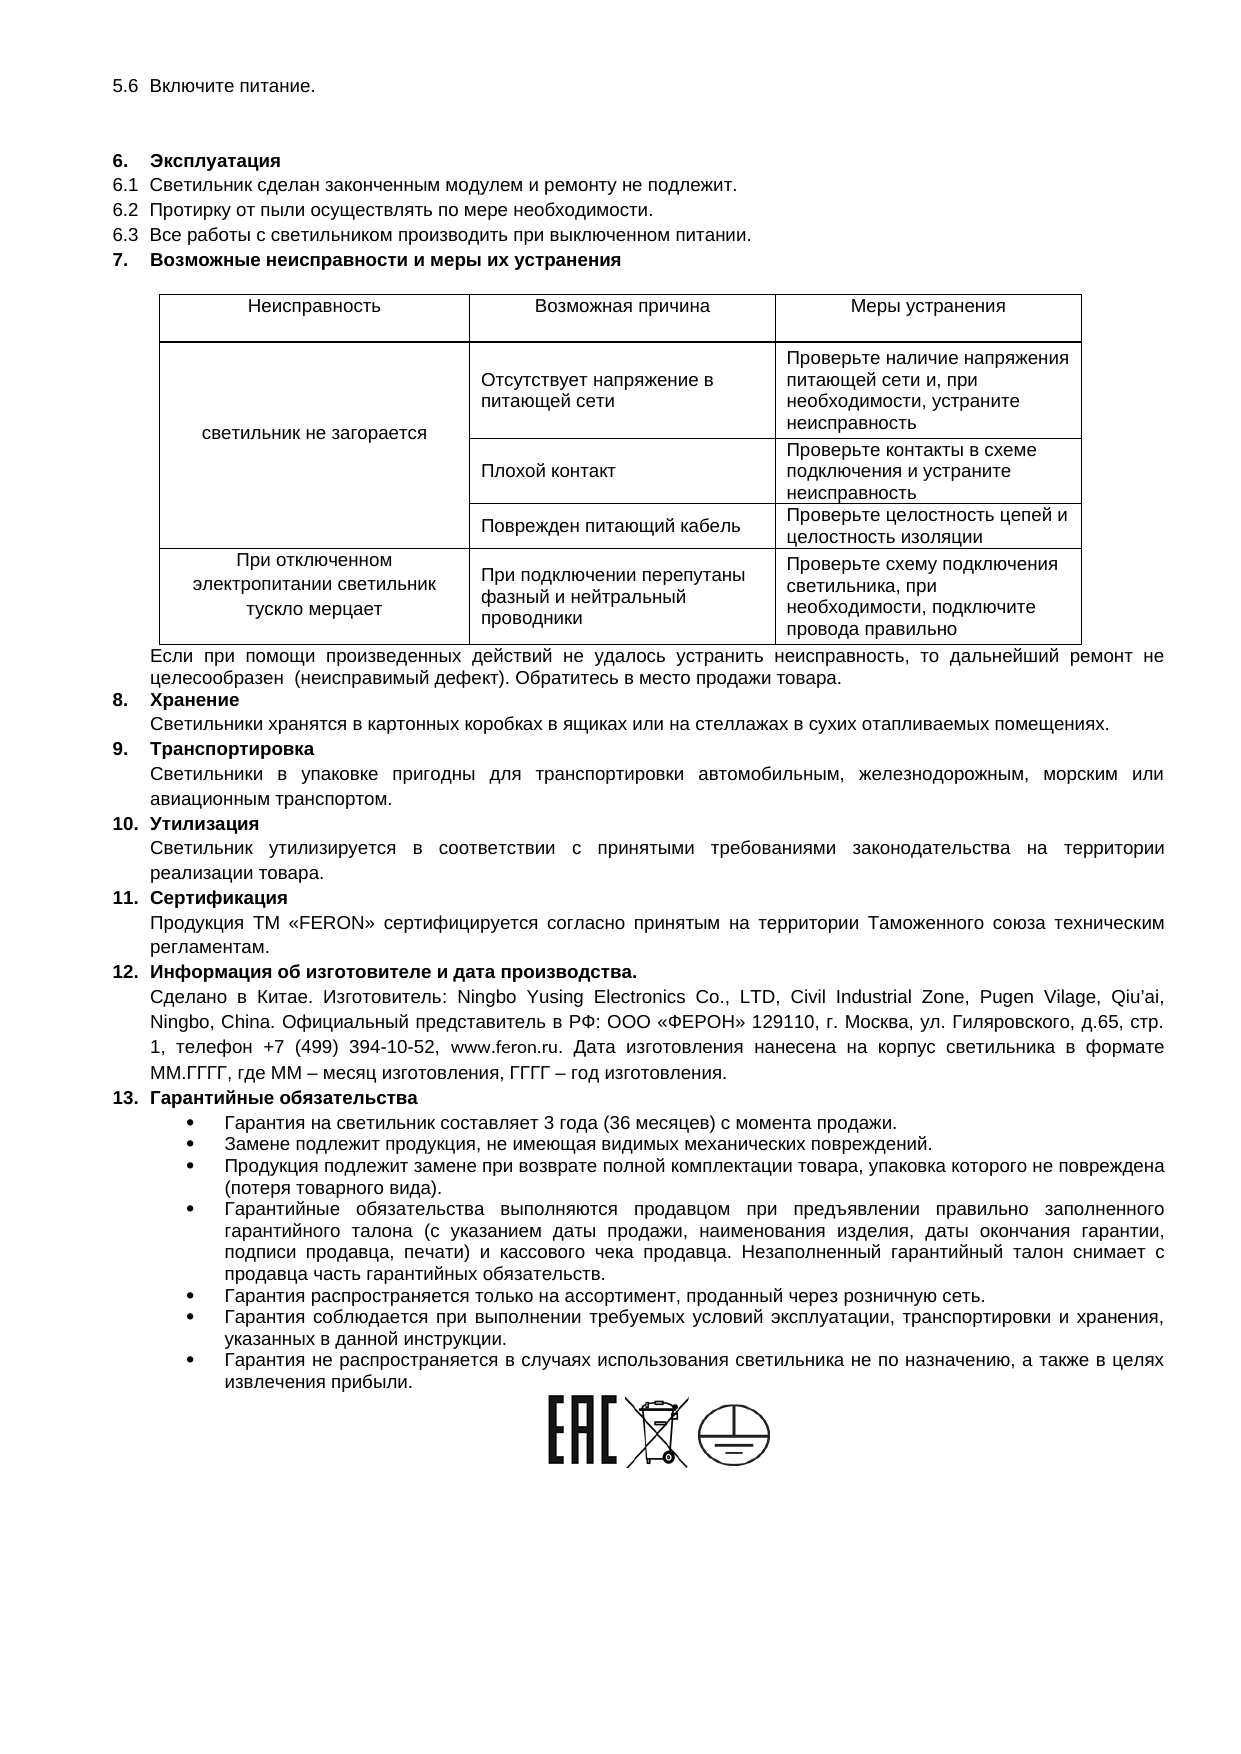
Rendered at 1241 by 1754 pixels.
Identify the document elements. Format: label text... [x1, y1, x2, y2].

table_cell светильник не загорается [160, 343, 469, 547]
table_cell Поврежден питающий кабель [470, 504, 775, 547]
list Протирку от пыли осуществлять по мере необходимости. [112, 199, 1165, 221]
list Хранение [112, 688, 1165, 710]
list Гарантийные обязательства [112, 1087, 1165, 1108]
list Возможные неисправности и меры их устранения [112, 248, 1165, 270]
picture [624, 1395, 689, 1468]
list Транспортировка [112, 738, 1165, 759]
list Продукция подлежит замене при возврате полной комплектации товара, упаковка которого не повреждена (потеря товарного вида). [187, 1155, 1165, 1198]
list Утилизация [112, 812, 1165, 834]
list Если при помощи произведенных действий не удалось устранить неисправность, то дальнейший ремонт не целесообразен (неисправимый дефект). Обратитесь в место продажи товара. [150, 645, 1165, 688]
table_header Неисправность [160, 295, 469, 341]
list Продукция ТМ «FERON» сертифицируется согласно принятым на территории Таможенного союза техническим регламентам. [150, 912, 1165, 958]
list Светильники в упаковке пригодны для транспортировки автомобильным, железнодорожным, морским или авиационным транспортом. [150, 763, 1165, 809]
list Светильник утилизируется в соответствии с принятыми требованиями законодательства на территории реализации товара. [150, 837, 1165, 883]
list Гарантия распространяется только на ассортимент, проданный через розничную сеть. [187, 1284, 1165, 1306]
picture [543, 1392, 620, 1468]
list Информация об изготовителе и дата производства. [112, 961, 1165, 983]
list Гарантия соблюдается при выполнении требуемых условий эксплуатации, транспортировки и хранения, указанных в данной инструкции. [187, 1306, 1165, 1349]
list Гарантия на светильник составляет 3 года (36 месяцев) с момента продажи. [187, 1111, 1165, 1133]
list Гарантийные обязательства выполняются продавцом при предъявлении правильно заполненного гарантийного талона (с указанием даты продажи, наименования изделия, даты окончания гарантии, подписи продавца, печати) и кассового чека продавца. Незаполненный гарантийный талон снимает с продавца часть гарантийных обязательств. [187, 1198, 1165, 1284]
table_cell Проверьте схему подключения светильника, при необходимости, подключите провода правильно [776, 549, 1081, 644]
list Эксплуатация [112, 149, 1165, 171]
table_cell Плохой контакт [470, 439, 775, 503]
list Сертификация [112, 887, 1165, 908]
list Включите питание. [112, 75, 1165, 97]
table_cell Проверьте контакты в схеме подключения и устраните неисправность [776, 439, 1081, 503]
table_header Меры устранения [776, 295, 1081, 341]
table_header Возможная причина [470, 295, 775, 341]
table_cell При отключенном электропитании светильник тускло мерцает [160, 549, 469, 644]
list Светильники хранятся в картонных коробках в ящиках или на стеллажах в сухих отапливаемых помещениях. [150, 713, 1165, 735]
table_cell При подключении перепутаны фазный и нейтральный проводники [470, 549, 775, 644]
list Гарантия не распространяется в случаях использования светильника не по назначению, а также в целях извлечения прибыли. [187, 1349, 1165, 1392]
table_cell Отсутствует напряжение в питающей сети [470, 343, 775, 437]
list Замене подлежит продукция, не имеющая видимых механических повреждений. [187, 1133, 1165, 1155]
list Сделано в Китае. Изготовитель: Ningbo Yusing Electronics Co., LTD, Civil Industrial Zone, Pugen Vilage, Qiu’ai, Ningbo, China. Официальный представитель в РФ: ООО «ФЕРОН» 129110, г. Москва, ул. Гиляровского, д.65, стр. 1, телефон +7 (499) 394-10-52, www.feron.ru. Дата изготовления нанесена на корпус светильника в формате ММ.ГГГГ, где ММ – месяц изготовления, ГГГГ – год изготовления. [150, 986, 1165, 1083]
table_cell Проверьте наличие напряжения питающей сети и, при необходимости, устраните неисправность [776, 343, 1081, 437]
picture [694, 1401, 773, 1468]
list Все работы с светильником производить при выключенном питании. [112, 224, 1165, 245]
table_cell Проверьте целостность цепей и целостность изоляции [776, 504, 1081, 547]
list Светильник сделан законченным модулем и ремонту не подлежит. [112, 174, 1165, 196]
